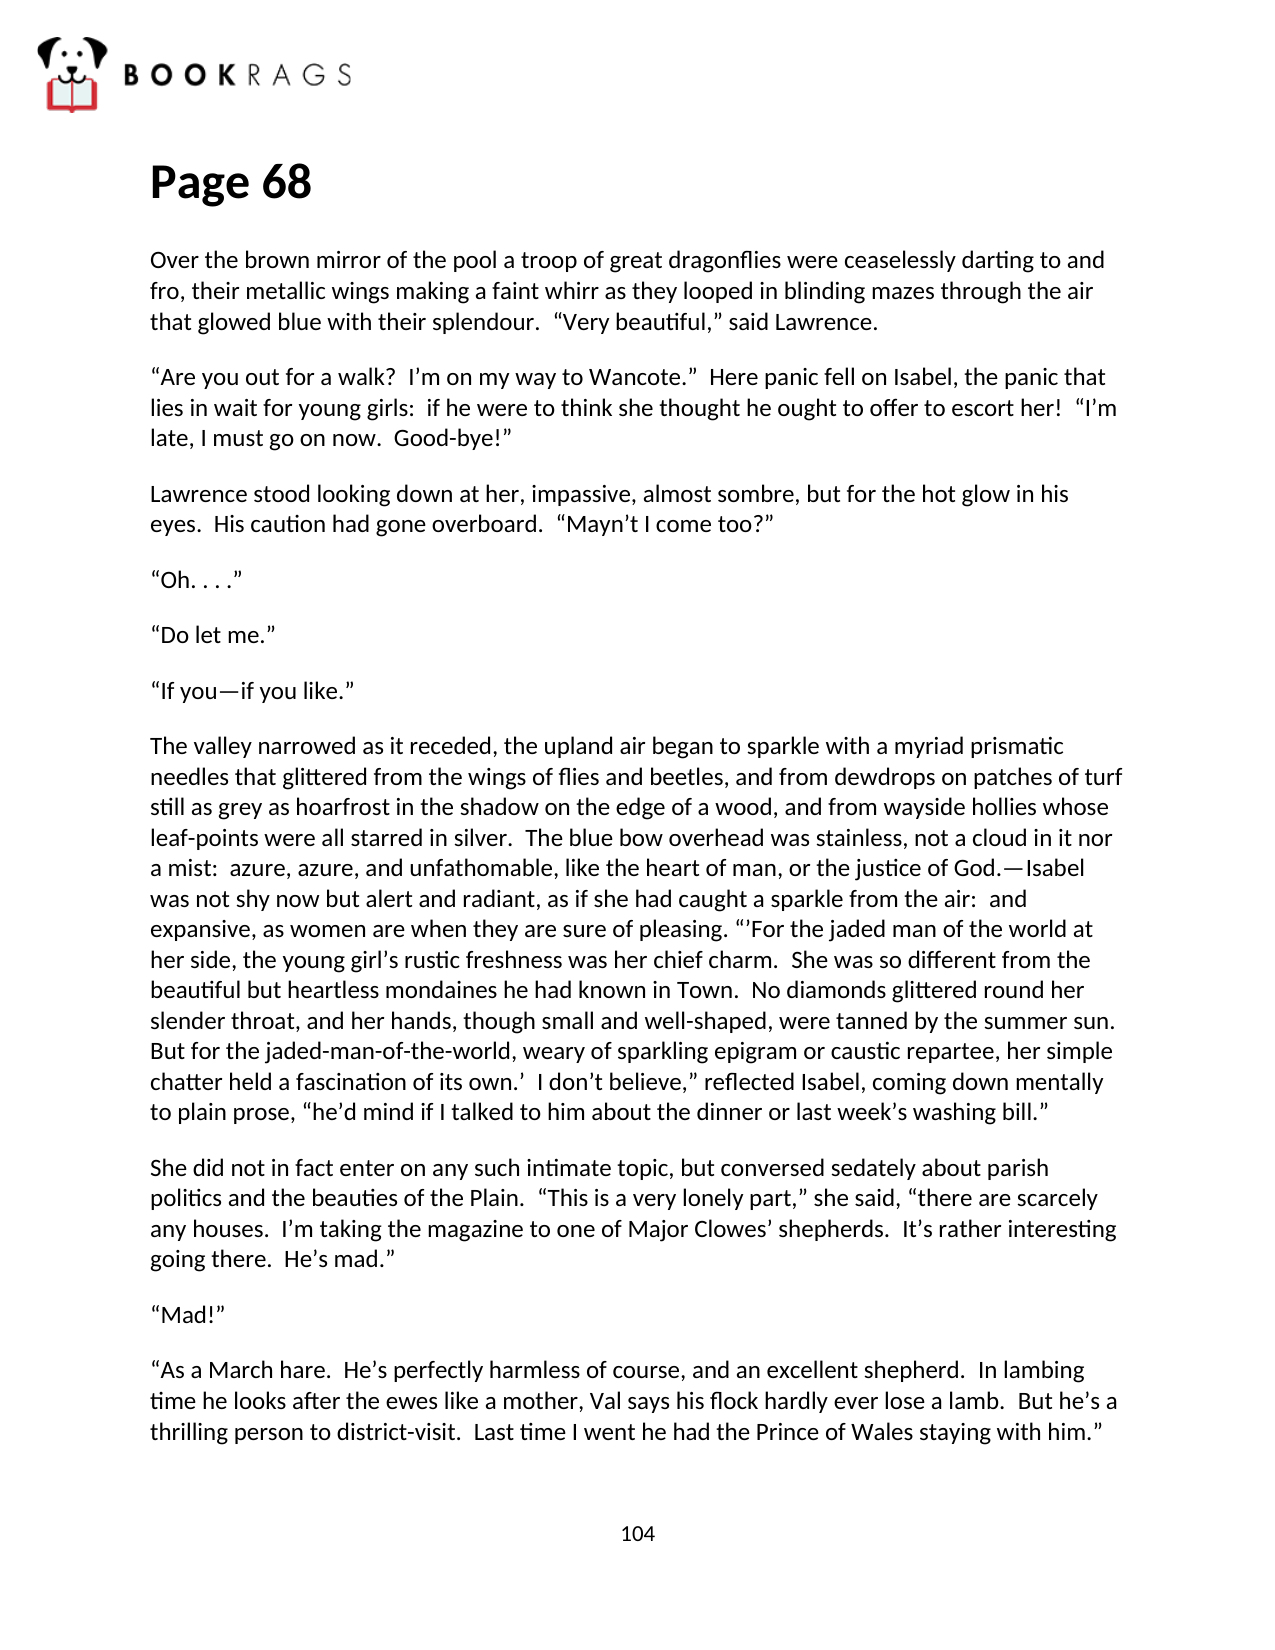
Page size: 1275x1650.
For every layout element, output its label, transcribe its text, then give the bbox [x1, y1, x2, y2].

text Over the brown mirror of the pool a troop of great dragonflies were ceaselessly darting to and fro, their metallic wings making a faint whirr as they looped in blinding mazes through the air that glowed blue with their splendour. “Very beautiful,” said Lawrence. [150, 244, 1125, 336]
text Lawrence stood looking down at her, impassive, almost sombre, but for the hot glow in his eyes. His caution had gone overboard. “Mayn’t I come too?” [150, 478, 1125, 539]
text “Do let me.” [150, 619, 1125, 650]
text “As a March hare. He’s perfectly harmless of course, and an excellent shepherd. In lambing time he looks after the ewes like a mother, Val says his flock hardly ever lose a lamb. But he’s a thrilling person to district-visit. Last time I went he had the Prince of Wales staying with him.” [150, 1355, 1125, 1446]
text Page 68 [150, 150, 1125, 211]
picture [37, 37, 351, 113]
text She did not in fact enter on any such intimate topic, but conversed sedately about parish politics and the beauties of the Plain. “This is a very lonely part,” she said, “there are scarcely any houses. I’m taking the magazine to one of Major Clowes’ shepherds. It’s rather interesting going there. He’s mad.” [150, 1152, 1125, 1274]
text “If you—­if you like.” [150, 675, 1125, 705]
text The valley narrowed as it receded, the upland air began to sparkle with a myriad prismatic needles that glittered from the wings of flies and beetles, and from dewdrops on patches of turf still as grey as hoarfrost in the shadow on the edge of a wood, and from wayside hollies whose leaf-points were all starred in silver. The blue bow overhead was stainless, not a cloud in it nor a mist: azure, azure, and unfathomable, like the heart of man, or the justice of God.—­Isabel was not shy now but alert and radiant, as if she had caught a sparkle from the air: and expansive, as women are when they are sure of pleasing. “’For the jaded man of the world at her side, the young girl’s rustic freshness was her chief charm. She was so different from the beautiful but heartless mondaines he had known in Town. No diamonds glittered round her slender throat, and her hands, though small and well-shaped, were tanned by the summer sun. But for the jaded-man-of-the-world, weary of sparkling epigram or caustic repartee, her simple chatter held a fascination of its own.’ I don’t believe,” reflected Isabel, coming down mentally to plain prose, “he’d mind if I talked to him about the dinner or last week’s washing bill.” [150, 730, 1125, 1127]
text “Oh. . . .” [150, 564, 1125, 594]
text “Are you out for a walk? I’m on my way to Wancote.” Here panic fell on Isabel, the panic that lies in wait for young girls: if he were to think she thought he ought to offer to escort her! “I’m late, I must go on now. Good-bye!” [150, 361, 1125, 453]
text “Mad!” [150, 1299, 1125, 1330]
